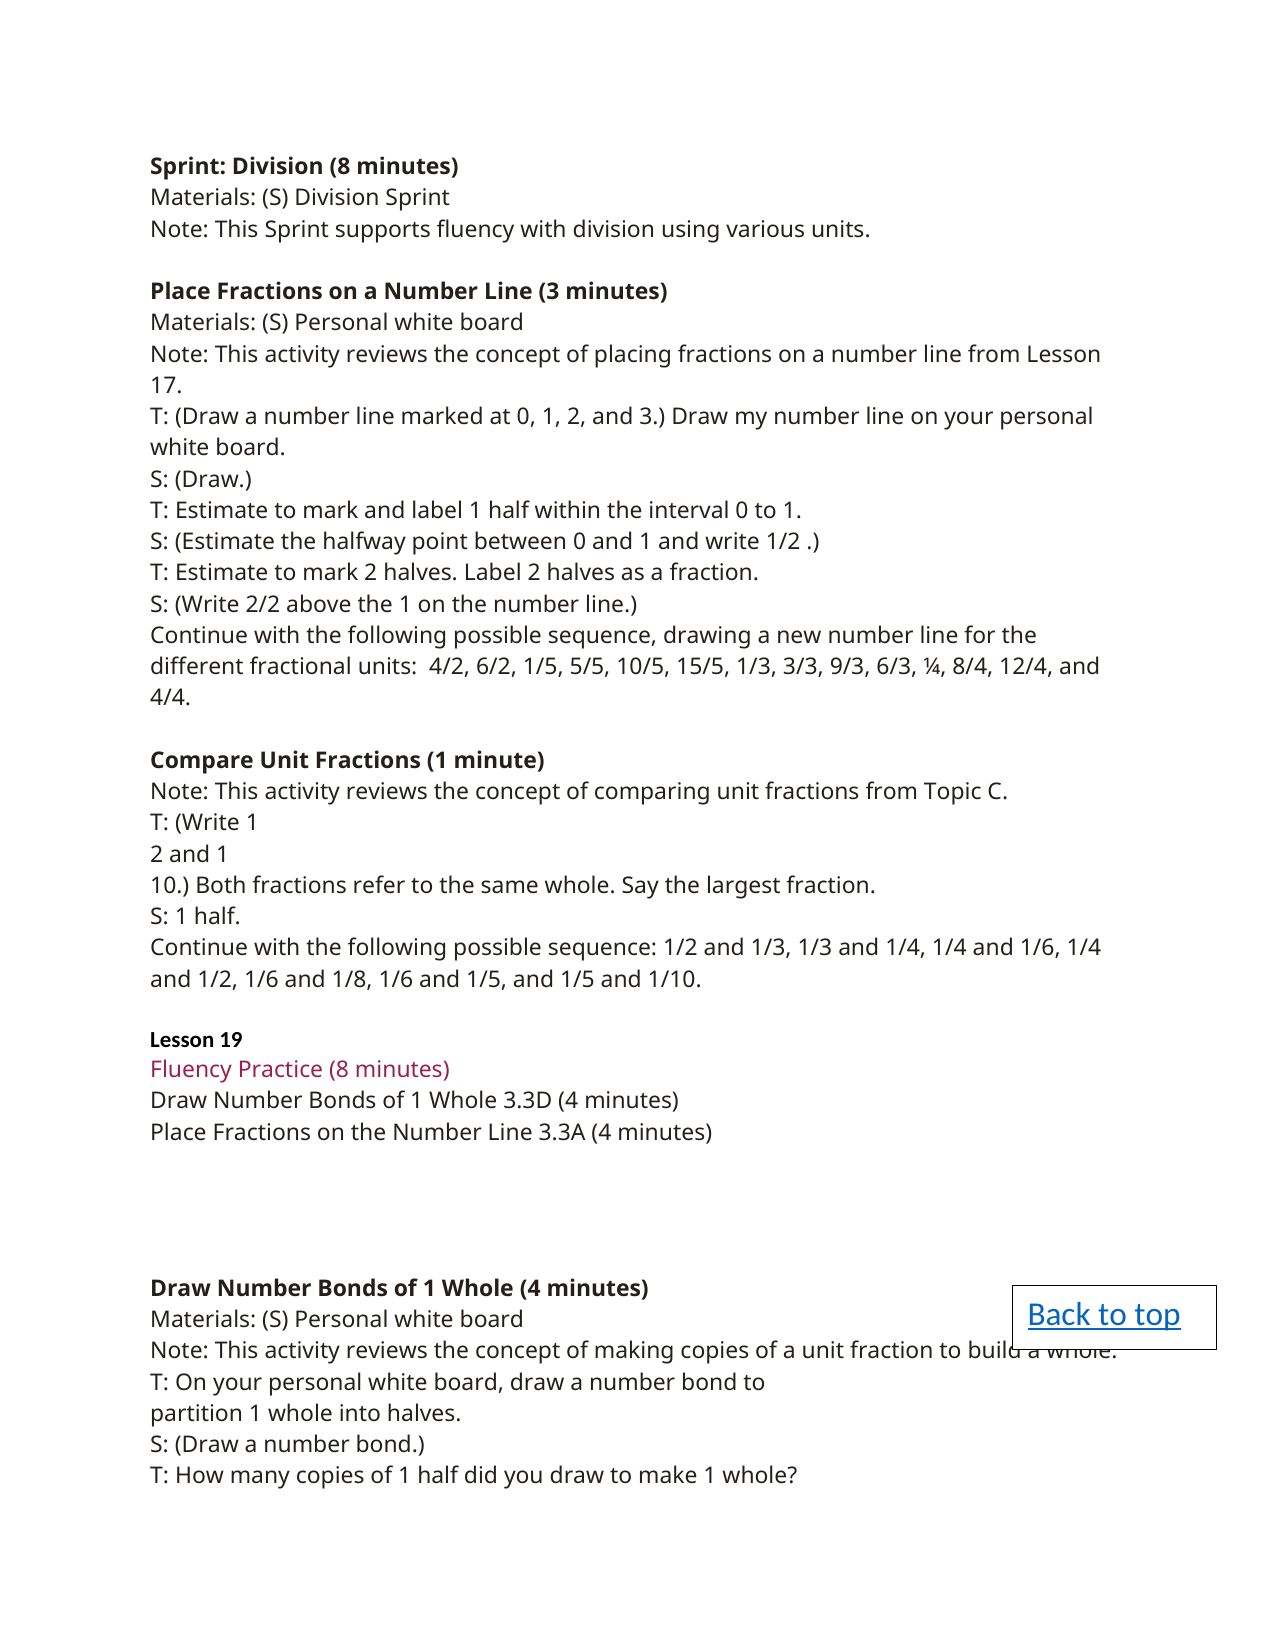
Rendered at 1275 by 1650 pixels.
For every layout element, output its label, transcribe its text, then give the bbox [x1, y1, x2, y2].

text S: (Estimate the halfway point between 0 and 1 and write 1/2 .) [150, 525, 1125, 556]
text S: 1 half. [150, 900, 1125, 931]
text partition 1 whole into halves. [150, 1397, 1125, 1428]
text Lesson 19 [150, 1025, 1125, 1053]
text Draw Number Bonds of 1 Whole (4 minutes) [150, 1272, 1125, 1303]
text Fluency Practice (8 minutes) [150, 1053, 1125, 1084]
text T: On your personal white board, draw a number bond to [150, 1366, 1125, 1397]
text S: (Write 2/2 above the 1 on the number line.) [150, 587, 1125, 619]
text Note: This activity reviews the concept of making copies of a unit fraction to build a whole. [150, 1334, 1125, 1366]
text T: (Draw a number line marked at 0, 1, 2, and 3.) Draw my number line on your personal white board. [150, 400, 1125, 462]
text Continue with the following possible sequence: 1/2 and 1/3, 1/3 and 1/4, 1/4 and 1/6, 1/4 and 1/2, 1/6 and 1/8, 1/6 and 1/5, and 1/5 and 1/10. [150, 931, 1125, 994]
text S: (Draw.) [150, 462, 1125, 494]
text Place Fractions on the Number Line 3.3A (4 minutes) [150, 1116, 1125, 1147]
text T: Estimate to mark 2 halves. Label 2 halves as a fraction. [150, 556, 1125, 587]
text T: (Write 1 [150, 806, 1125, 837]
text Sprint: Division (8 minutes) [150, 150, 1125, 181]
text S: (Draw a number bond.) [150, 1428, 1125, 1459]
text Materials: (S) Personal white board [150, 1303, 1012, 1334]
text Place Fractions on a Number Line (3 minutes) [150, 275, 1125, 306]
text Continue with the following possible sequence, drawing a new number line for the different fractional units: 4/2, 6/2, 1/5, 5/5, 10/5, 15/5, 1/3, 3/3, 9/3, 6/3, ¼, 8/4, 12/4, and 4/4. [150, 619, 1125, 712]
text Note: This activity reviews the concept of placing fractions on a number line from Lesson 17. [150, 337, 1125, 400]
text Draw Number Bonds of 1 Whole 3.3D (4 minutes) [150, 1084, 1125, 1116]
text Note: This activity reviews the concept of comparing unit fractions from Topic C. [150, 775, 1125, 806]
text Materials: (S) Personal white board [150, 306, 1125, 337]
text Materials: (S) Division Sprint [150, 181, 1125, 212]
text 10.) Both fractions refer to the same whole. Say the largest fraction. [150, 869, 1125, 900]
text 2 and 1 [150, 837, 1125, 869]
text T: Estimate to mark and label 1 half within the interval 0 to 1. [150, 494, 1125, 525]
text Compare Unit Fractions (1 minute) [150, 744, 1125, 775]
text T: How many copies of 1 half did you draw to make 1 whole? [150, 1459, 1125, 1491]
text Note: This Sprint supports fluency with division using various units. [150, 212, 1125, 244]
